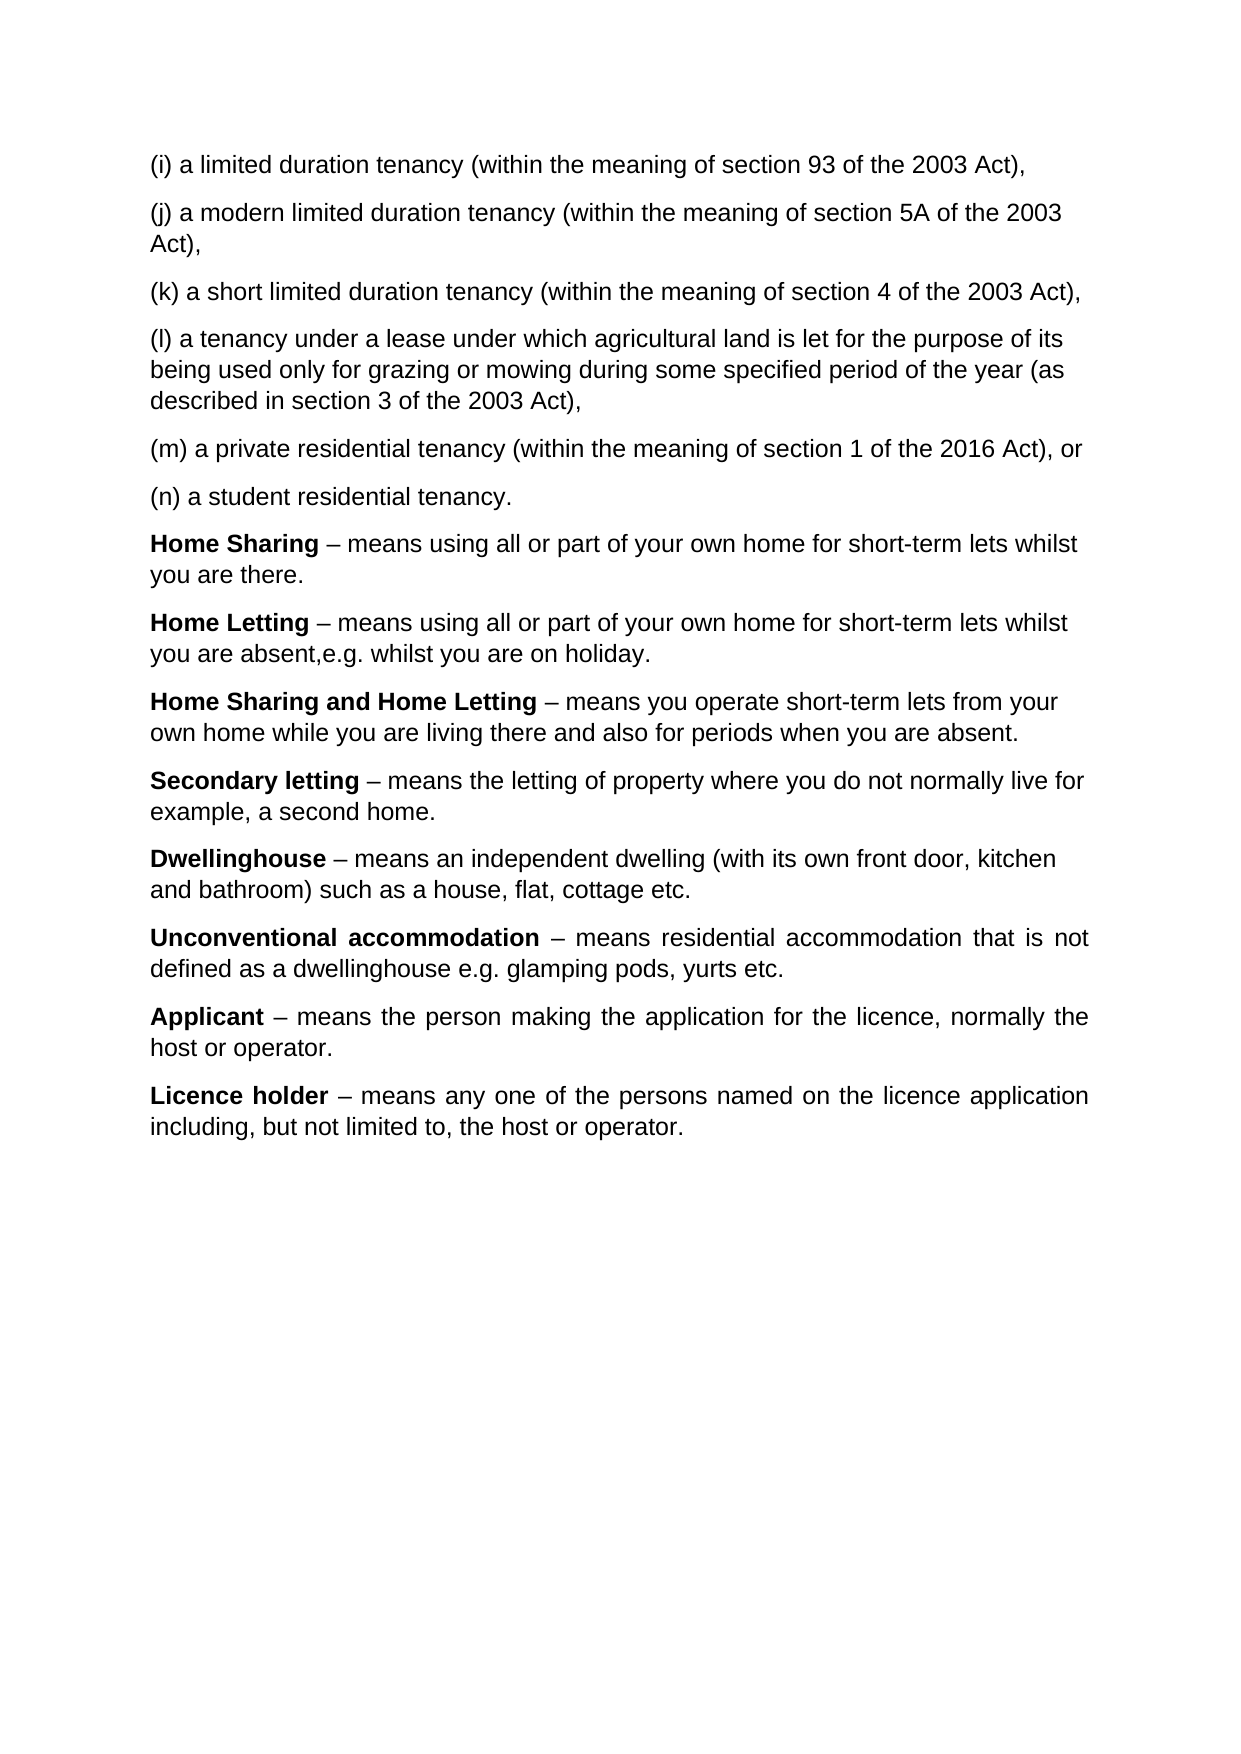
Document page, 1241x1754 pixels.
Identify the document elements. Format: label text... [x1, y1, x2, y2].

text Applicant – means the person making the application for the licence, normally the host or operator. [150, 1002, 1090, 1062]
text Home Sharing – means using all or part of your own home for short-term lets whilst you are there. [150, 529, 1090, 589]
text (k) a short limited duration tenancy (within the meaning of section 4 of the 2003 Act), [150, 276, 1090, 305]
text Home Sharing and Home Letting – means you operate short-term lets from your own home while you are living there and also for periods when you are absent. [150, 687, 1090, 747]
text (i) a limited duration tenancy (within the meaning of section 93 of the 2003 Act), [150, 150, 1090, 179]
text Licence holder – means any one of the persons named on the licence application including, but not limited to, the host or operator. [150, 1081, 1090, 1140]
text (n) a student residential tenancy. [150, 482, 1090, 510]
text Dwellinghouse – means an independent dwelling (with its own front door, kitchen and bathroom) such as a house, flat, cottage etc. [150, 844, 1090, 904]
text Home Letting – means using all or part of your own home for short-term lets whilst you are absent,e.g. whilst you are on holiday. [150, 608, 1090, 668]
text Unconventional accommodation – means residential accommodation that is not defined as a dwellinghouse e.g. glamping pods, yurts etc. [150, 923, 1090, 983]
text (l) a tenancy under a lease under which agricultural land is let for the purpose of its being used only for grazing or mowing during some specified period of the year (as described in section 3 of the 2003 Act), [150, 324, 1090, 415]
text Secondary letting – means the letting of property where you do not normally live for example, a second home. [150, 766, 1090, 825]
text (m) a private residential tenancy (within the meaning of section 1 of the 2016 Act), or [150, 434, 1090, 463]
text (j) a modern limited duration tenancy (within the meaning of section 5A of the 2003 Act), [150, 198, 1090, 257]
